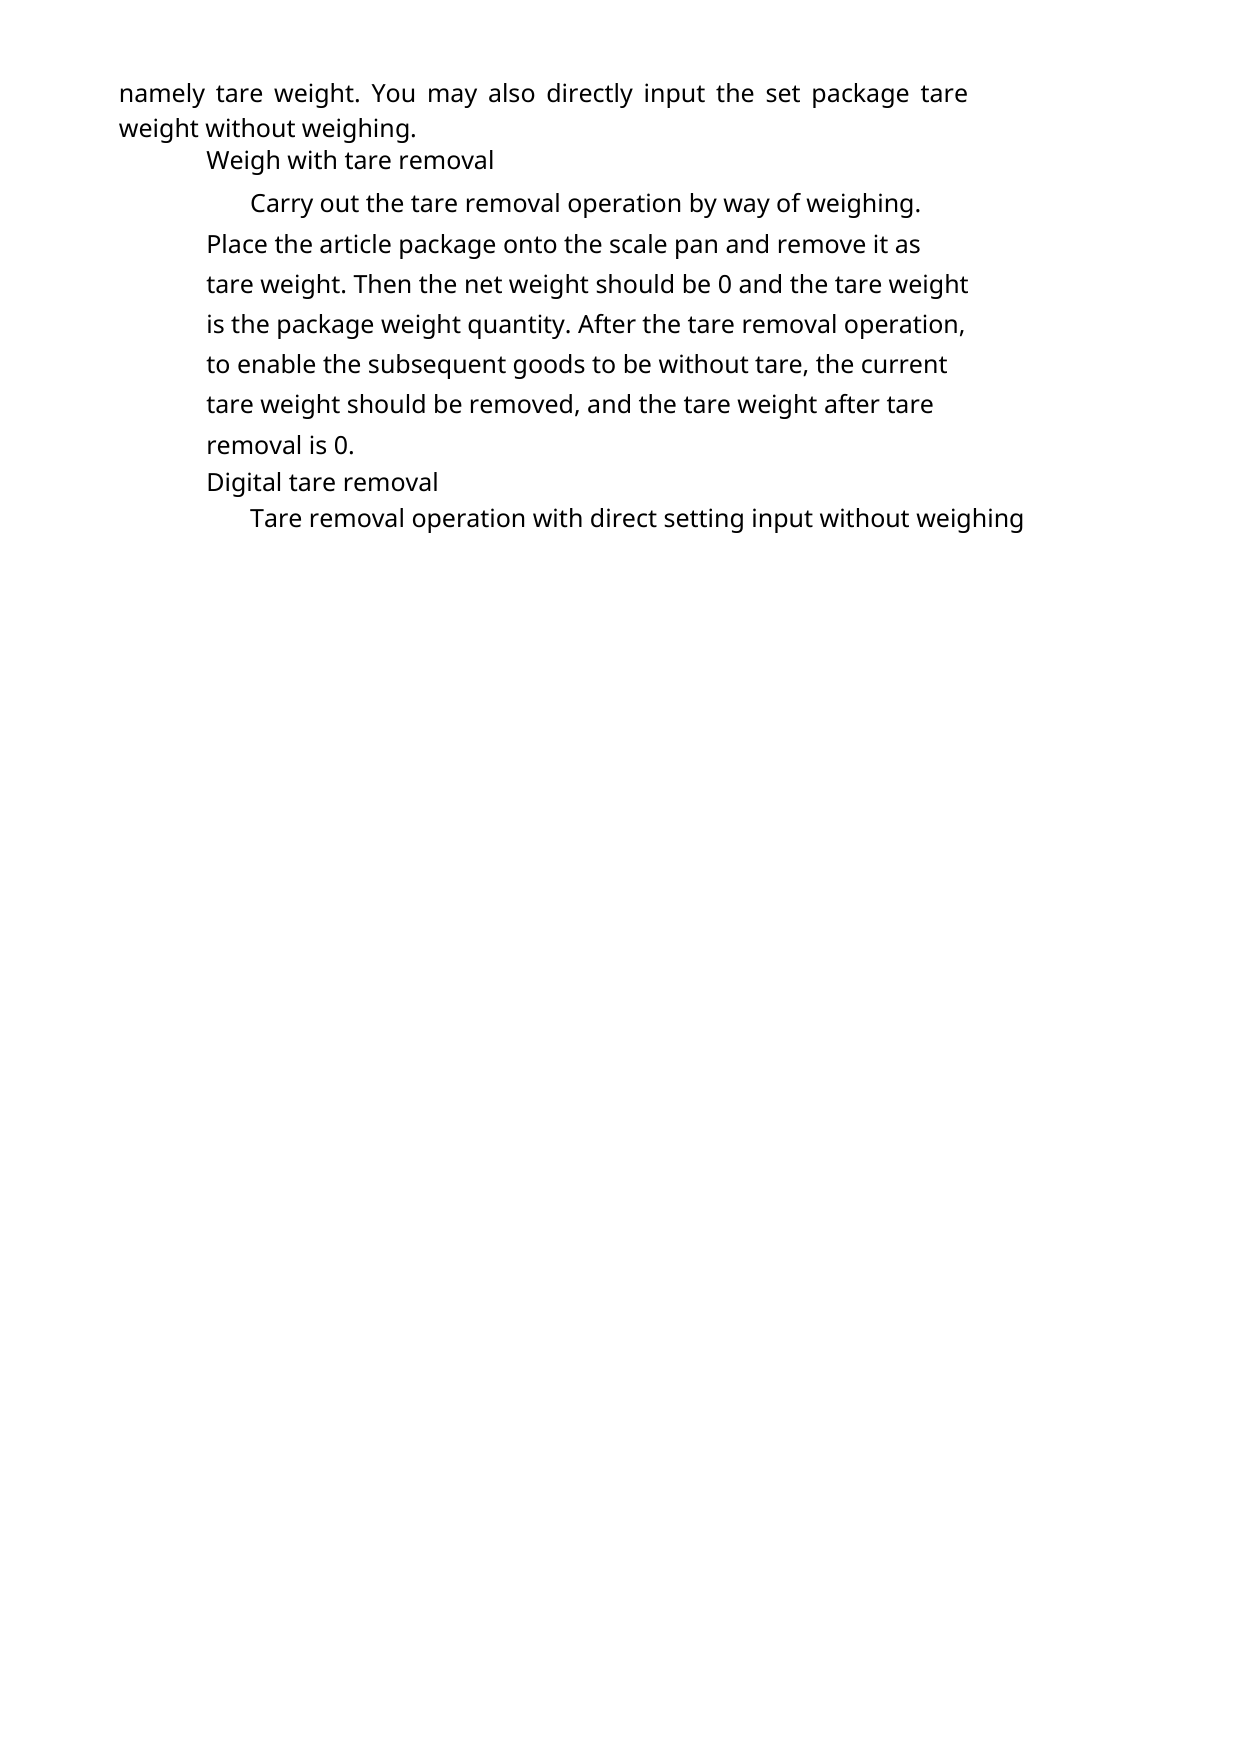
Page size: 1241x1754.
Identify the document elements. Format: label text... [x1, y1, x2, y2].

text Weigh with tare removal [206, 145, 1123, 175]
text Tare removal operation with direct setting input without weighing [250, 503, 1123, 533]
text Digital tare removal [206, 468, 1123, 498]
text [119, 74, 969, 144]
text Carry out the tare removal operation by way of weighing. Place the article package onto the scale pan and remove it as tare weight. Then the net weight should be 0 and the tare weight is the package weight quantity. After the tare removal operation, to enable the subsequent goods to be without tare, the current tare weight should be removed, and the tare weight after tare removal is 0. [206, 181, 975, 462]
